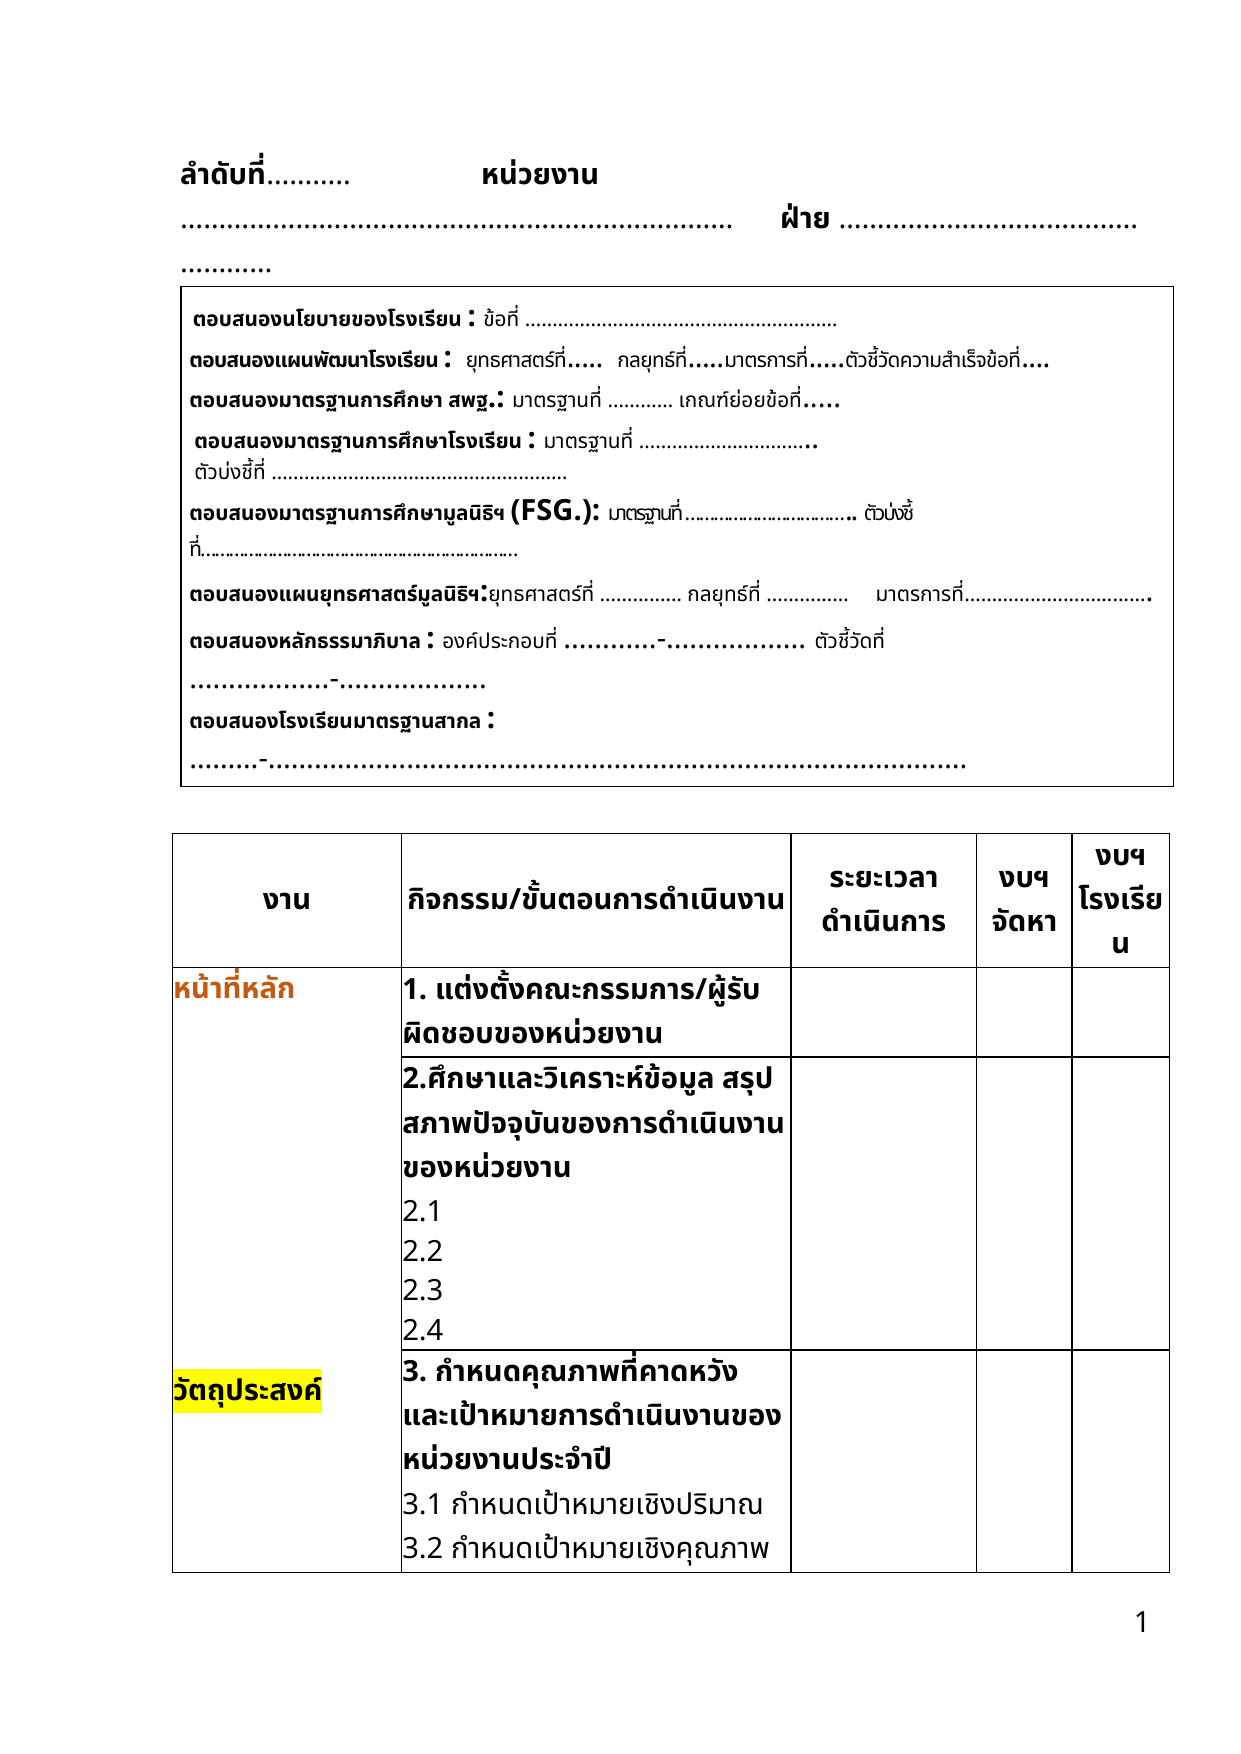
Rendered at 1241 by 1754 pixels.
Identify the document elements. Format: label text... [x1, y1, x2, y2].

table_header กิจกรรม/ขั้นตอนการดำเนินงาน [402, 834, 790, 966]
table_header งาน [173, 834, 401, 966]
table_header ระยะเวลาดำเนินการ [792, 834, 976, 966]
table_header งบฯ จัดหา [977, 834, 1071, 966]
table_header งบฯ โรงเรียน [1073, 834, 1169, 966]
table_cell 2.ศึกษาและวิเคราะห์ข้อมูล สรุปสภาพปัจจุบันของการดำเนินงานของหน่วยงาน 2.1 2.2 2.3 2.4 [402, 1058, 790, 1349]
table_cell [1073, 1351, 1169, 1571]
table_cell [977, 1058, 1071, 1349]
table_header ตอบสนองนโยบายของโรงเรียน : ข้อที่ ………………………………………………… ตอบสนองแผนพัฒนาโรงเรียน : ยุทธศาสตร์ที่..... กลยุทธ์ที่.....มาตรการที่.....ตัวชี้วัดความสำเร็จข้อที่.... ตอบสนองมาตรฐานการศึกษา สพฐ.: มาตรฐานที่ ………… เกณฑ์ย่อยข้อที่..... ตอบสนองมาตรฐานการศึกษาโรงเรียน : มาตรฐานที่ ………………………….. ตัวบ่งชี้ที่ ……………………………………………… ตอบสนองมาตรฐานการศึกษามูลนิธิฯ (FSG.): มาตรฐานที่ …………………………….. ตัวบ่งชี้ที่………………………………………………………… ตอบสนองแผนยุทธศาสตร์มูลนิธิฯ:ยุทธศาสตร์ที่ …………… กลยุทธ์ที่ …………… มาตรการที่……………………………. ตอบสนองหลักธรรมาภิบาล : องค์ประกอบที่ ............-.................. ตัวชี้วัดที่ ..................-................... ตอบสนองโรงเรียนมาตรฐานสากล : ………-………………………………………………………………………………. [182, 287, 1173, 786]
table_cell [402, 1351, 790, 1571]
table_cell [977, 968, 1071, 1056]
table_cell [792, 968, 976, 1056]
table_cell หน้าที่หลัก วัตถุประสงค์ เป้าหมาย เชิงปริมาณ เชิงคุณภาพ ตัวชี้วัดความสำเร็จ KRA : KPI: เครื่องมือการติดตาม/ประเมินผล [173, 968, 401, 1571]
table_cell 1. แต่งตั้งคณะกรรมการ/ผู้รับผิดชอบของหน่วยงาน [402, 968, 790, 1056]
text ลำดับที่……….. หน่วยงาน ……………………………………………………………… ฝ่าย …………………………………………… [180, 153, 1150, 286]
table_cell [1073, 1058, 1169, 1349]
table_cell [792, 1351, 976, 1571]
table_cell [792, 1058, 976, 1349]
table_cell [977, 1351, 1071, 1571]
table_cell [1073, 968, 1169, 1056]
